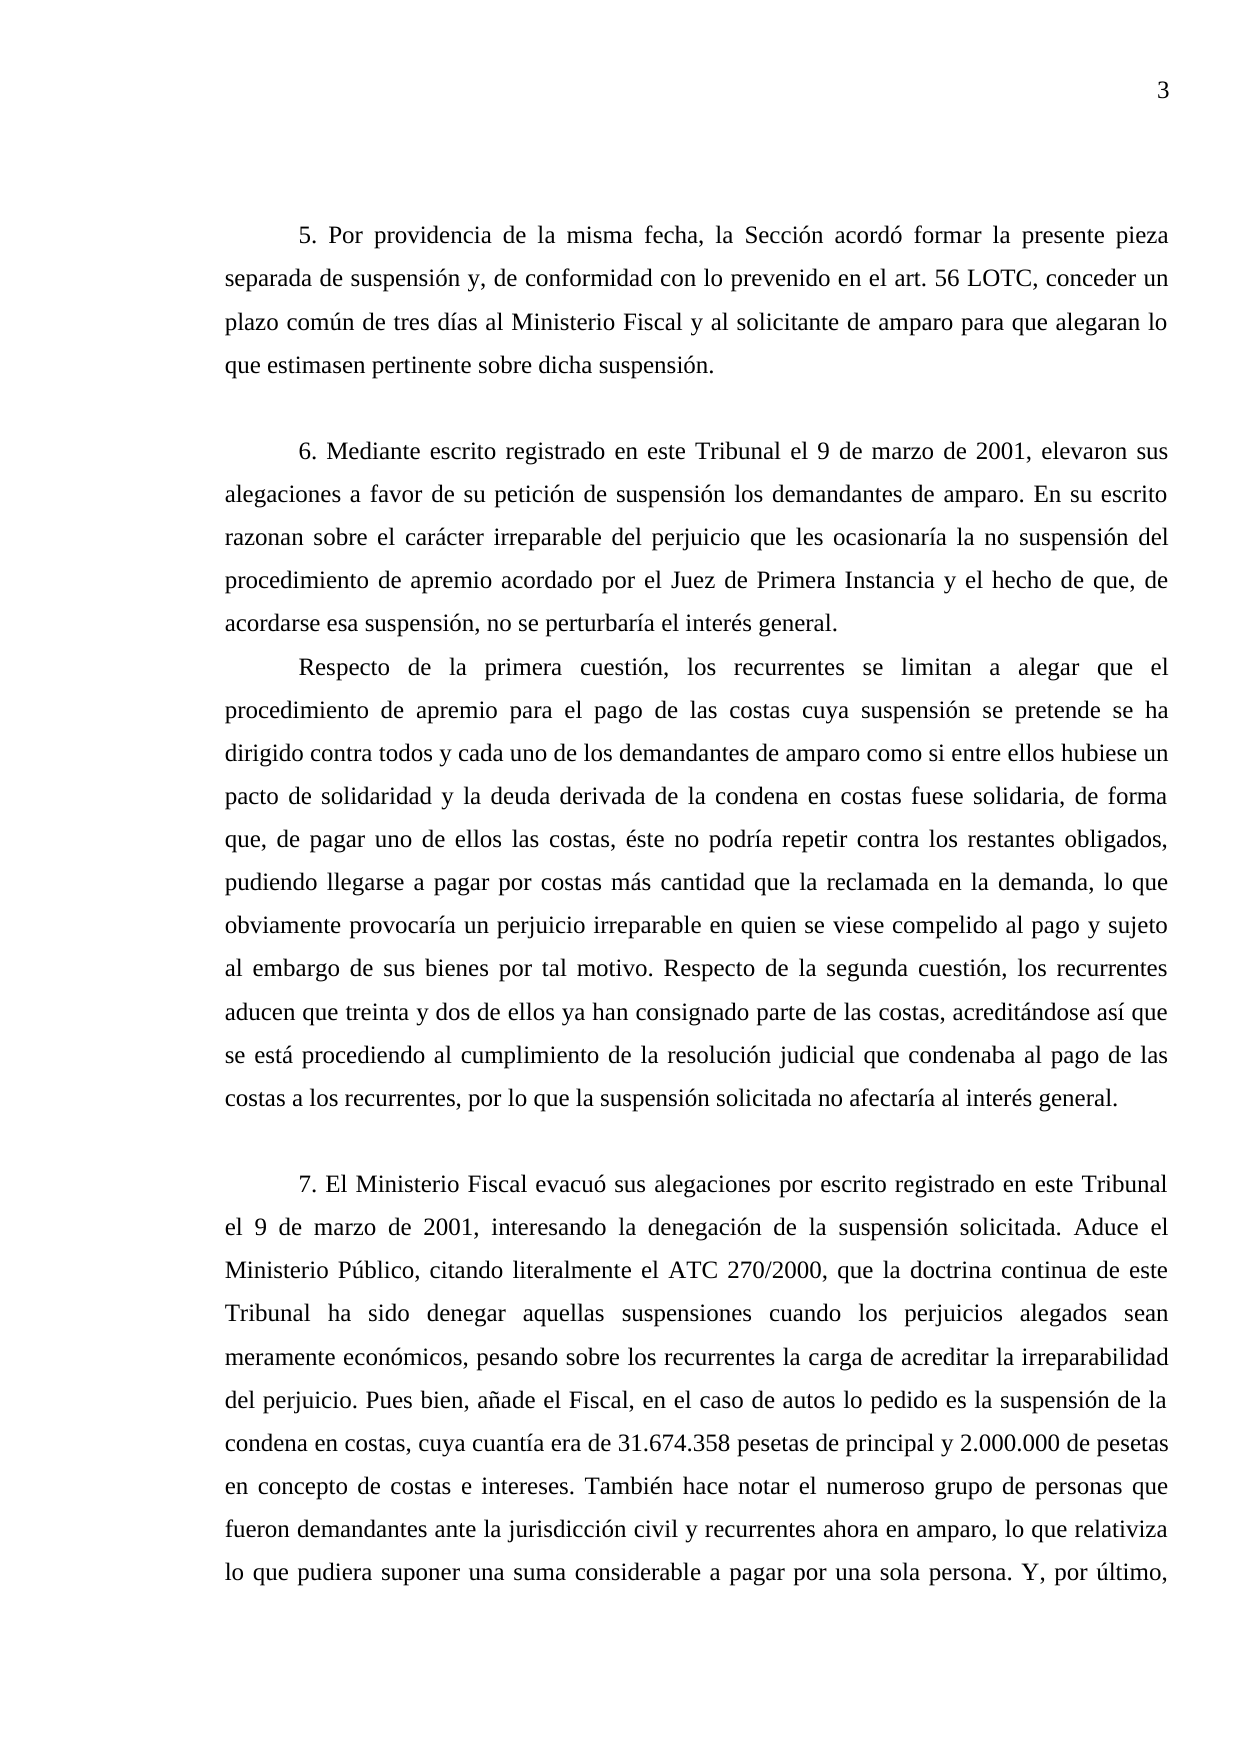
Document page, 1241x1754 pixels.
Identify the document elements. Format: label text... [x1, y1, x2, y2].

text 6. Mediante escrito registrado en este Tribunal el 9 de marzo de 2001, elevaron sus alegaciones a favor de su petición de suspensión los demandantes de amparo. En su escrito razonan sobre el carácter irreparable del perjuicio que les ocasionaría la no suspensión del procedimiento de apremio acordado por el Juez de Primera Instancia y el hecho de que, de acordarse esa suspensión, no se perturbaría el interés general. [224, 436, 1169, 637]
text 5. Por providencia de la misma fecha, la Sección acordó formar la presente pieza separada de suspensión y, de conformidad con lo prevenido en el art. 56 LOTC, conceder un plazo común de tres días al Ministerio Fiscal y al solicitante de amparo para que alegaran lo que estimasen pertinente sobre dicha suspensión. [224, 220, 1169, 378]
text Respecto de la primera cuestión, los recurrentes se limitan a alegar que el procedimiento de apremio para el pago de las costas cuya suspensión se pretende se ha dirigido contra todos y cada uno de los demandantes de amparo como si entre ellos hubiese un pacto de solidaridad y la deuda derivada de la condena en costas fuese solidaria, de forma que, de pagar uno de ellos las costas, éste no podría repetir contra los restantes obligados, pudiendo llegarse a pagar por costas más cantidad que la reclamada en la demanda, lo que obviamente provocaría un perjuicio irreparable en quien se viese compelido al pago y sujeto al embargo de sus bienes por tal motivo. Respecto de la segunda cuestión, los recurrentes aducen que treinta y dos de ellos ya han consignado parte de las costas, acreditándose así que se está procediendo al cumplimiento de la resolución judicial que condenaba al pago de las costas a los recurrentes, por lo que la suspensión solicitada no afectaría al interés general. [224, 652, 1169, 1112]
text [224, 1169, 1169, 1586]
